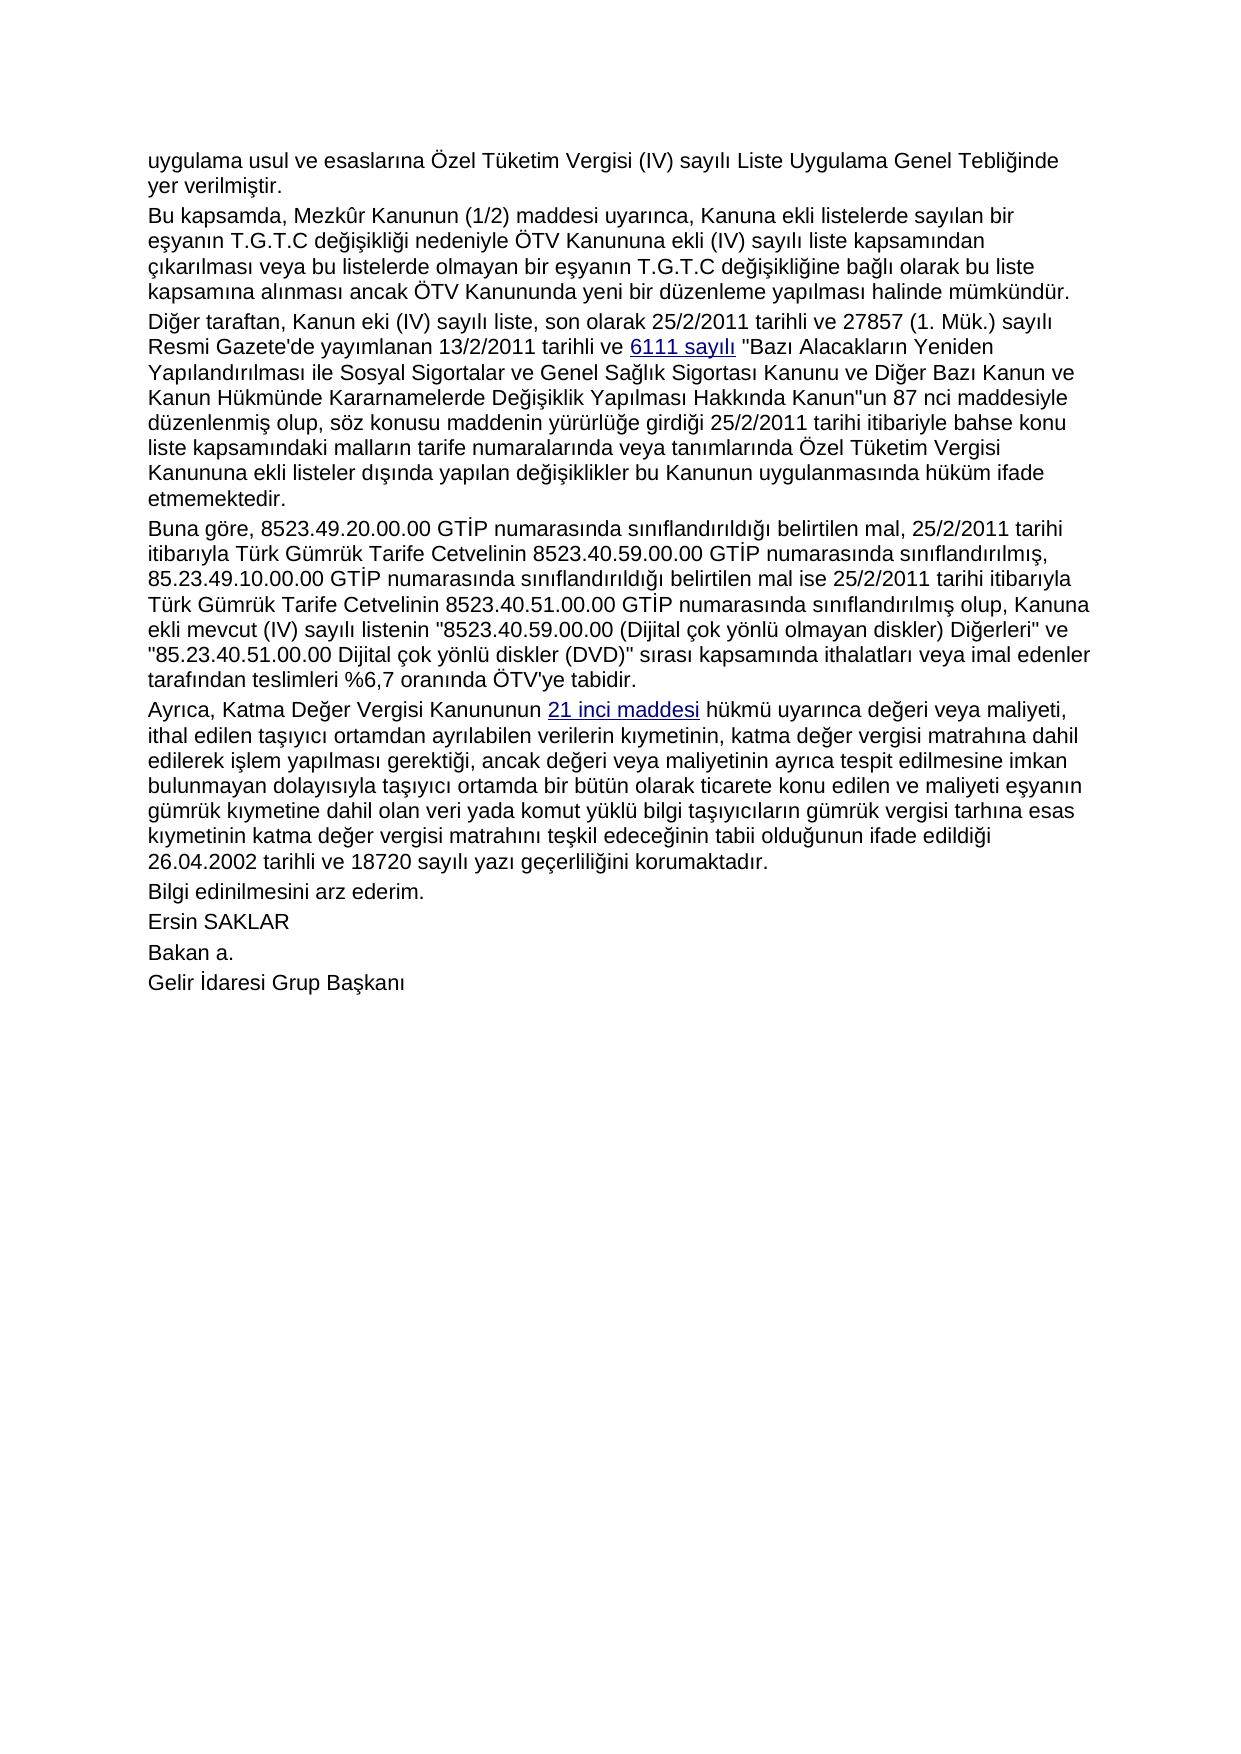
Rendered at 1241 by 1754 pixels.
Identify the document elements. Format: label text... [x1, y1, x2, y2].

text Ayrıca, Katma Değer Vergisi Kanununun 21 inci maddesi hükmü uyarınca değeri veya maliyeti, ithal edilen taşıyıcı ortamdan ayrılabilen verilerin kıymetinin, katma değer vergisi matrahına dahil edilerek işlem yapılması gerektiği, ancak değeri veya maliyetinin ayrıca tespit edilmesine imkan bulunmayan dolayısıyla taşıyıcı ortamda bir bütün olarak ticarete konu edilen ve maliyeti eşyanın gümrük kıymetine dahil olan veri yada komut yüklü bilgi taşıyıcıların gümrük vergisi tarhına esas kıymetinin katma değer vergisi matrahını teşkil edeceğinin tabii olduğunun ifade edildiği 26.04.2002 tarihli ve 18720 sayılı yazı geçerliliğini korumaktadır. [148, 697, 1093, 874]
text Bilgi edinilmesini arz ederim. [148, 879, 1093, 904]
text Bu kapsamda, Mezkûr Kanunun (1/2) maddesi uyarınca, Kanuna ekli listelerde sayılan bir eşyanın T.G.T.C değişikliği nedeniyle ÖTV Kanununa ekli (IV) sayılı liste kapsamından çıkarılması veya bu listelerde olmayan bir eşyanın T.G.T.C değişikliğine bağlı olarak bu liste kapsamına alınması ancak ÖTV Kanununda yeni bir düzenleme yapılması halinde mümkündür. [148, 203, 1093, 304]
text Gelir İdaresi Grup Başkanı [148, 970, 1093, 995]
text Ersin SAKLAR [148, 909, 1093, 934]
text Diğer taraftan, Kanun eki (IV) sayılı liste, son olarak 25/2/2011 tarihli ve 27857 (1. Mük.) sayılı Resmi Gazete'de yayımlanan 13/2/2011 tarihli ve 6111 sayılı "Bazı Alacakların Yeniden Yapılandırılması ile Sosyal Sigortalar ve Genel Sağlık Sigortası Kanunu ve Diğer Bazı Kanun ve Kanun Hükmünde Kararnamelerde Değişiklik Yapılması Hakkında Kanun"un 87 nci maddesiyle düzenlenmiş olup, söz konusu maddenin yürürlüğe girdiği 25/2/2011 tarihi itibariyle bahse konu liste kapsamındaki malların tarife numaralarında veya tanımlarında Özel Tüketim Vergisi Kanununa ekli listeler dışında yapılan değişiklikler bu Kanunun uygulanmasında hüküm ifade etmemektedir. [148, 309, 1093, 511]
text Bakan a. [148, 939, 1093, 965]
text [148, 148, 1093, 198]
text Buna göre, 8523.49.20.00.00 GTİP numarasında sınıflandırıldığı belirtilen mal, 25/2/2011 tarihi itibarıyla Türk Gümrük Tarife Cetvelinin 8523.40.59.00.00 GTİP numarasında sınıflandırılmış, 85.23.49.10.00.00 GTİP numarasında sınıflandırıldığı belirtilen mal ise 25/2/2011 tarihi itibarıyla Türk Gümrük Tarife Cetvelinin 8523.40.51.00.00 GTİP numarasında sınıflandırılmış olup, Kanuna ekli mevcut (IV) sayılı listenin "8523.40.59.00.00 (Dijital çok yönlü olmayan diskler) Diğerleri" ve "85.23.40.51.00.00 Dijital çok yönlü diskler (DVD)" sırası kapsamında ithalatları veya imal edenler tarafından teslimleri %6,7 oranında ÖTV'ye tabidir. [148, 516, 1093, 692]
